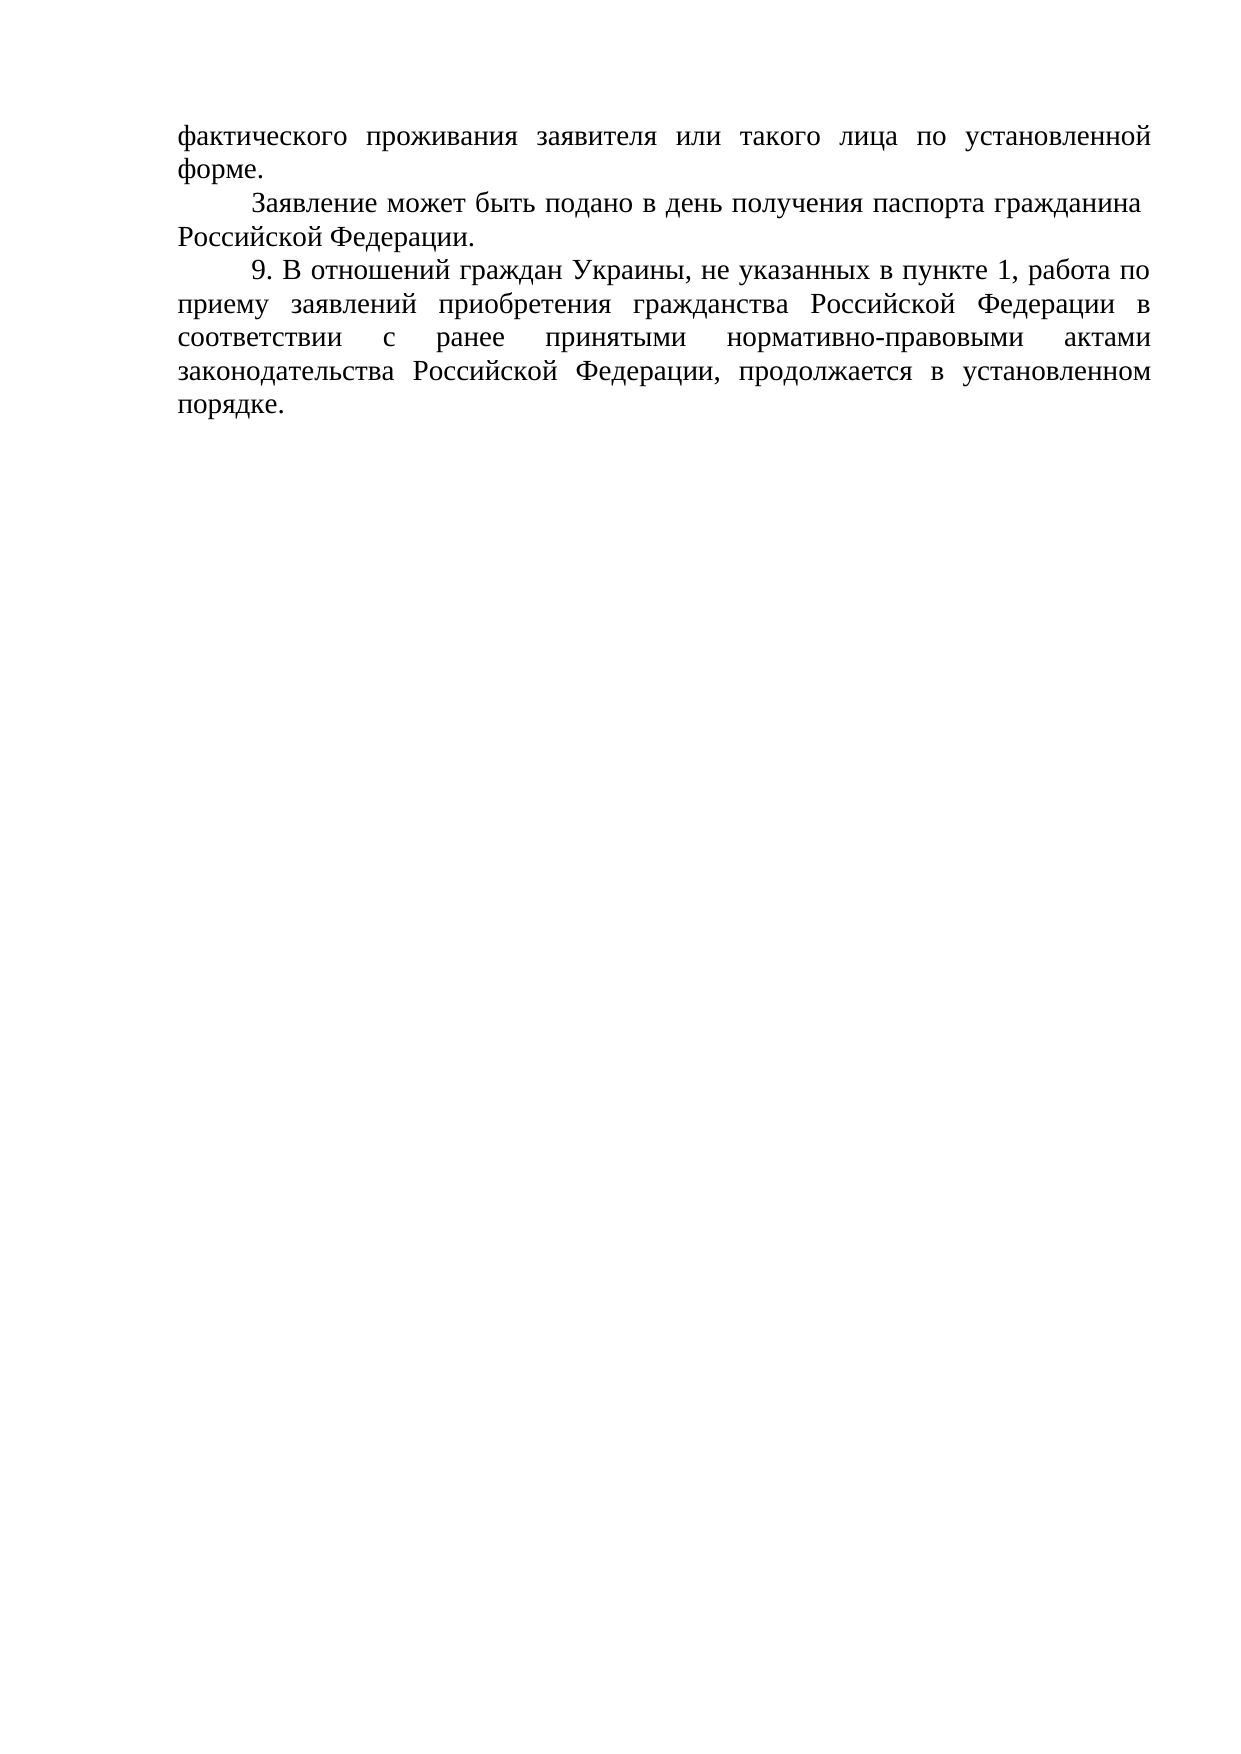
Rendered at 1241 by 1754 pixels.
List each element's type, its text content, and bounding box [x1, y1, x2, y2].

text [177, 118, 1152, 185]
text 9. В отношений граждан Украины, не указанных в пункте 1, работа по приему заявлений приобретения гражданства Российской Федерации в соответствии с ранее принятыми нормативно-правовыми актами законодательства Российской Федерации, продолжается в установленном порядке. [177, 252, 1152, 420]
text Заявление может быть подано в день получения паспорта гражданина Российской Федерации. [177, 185, 1152, 252]
